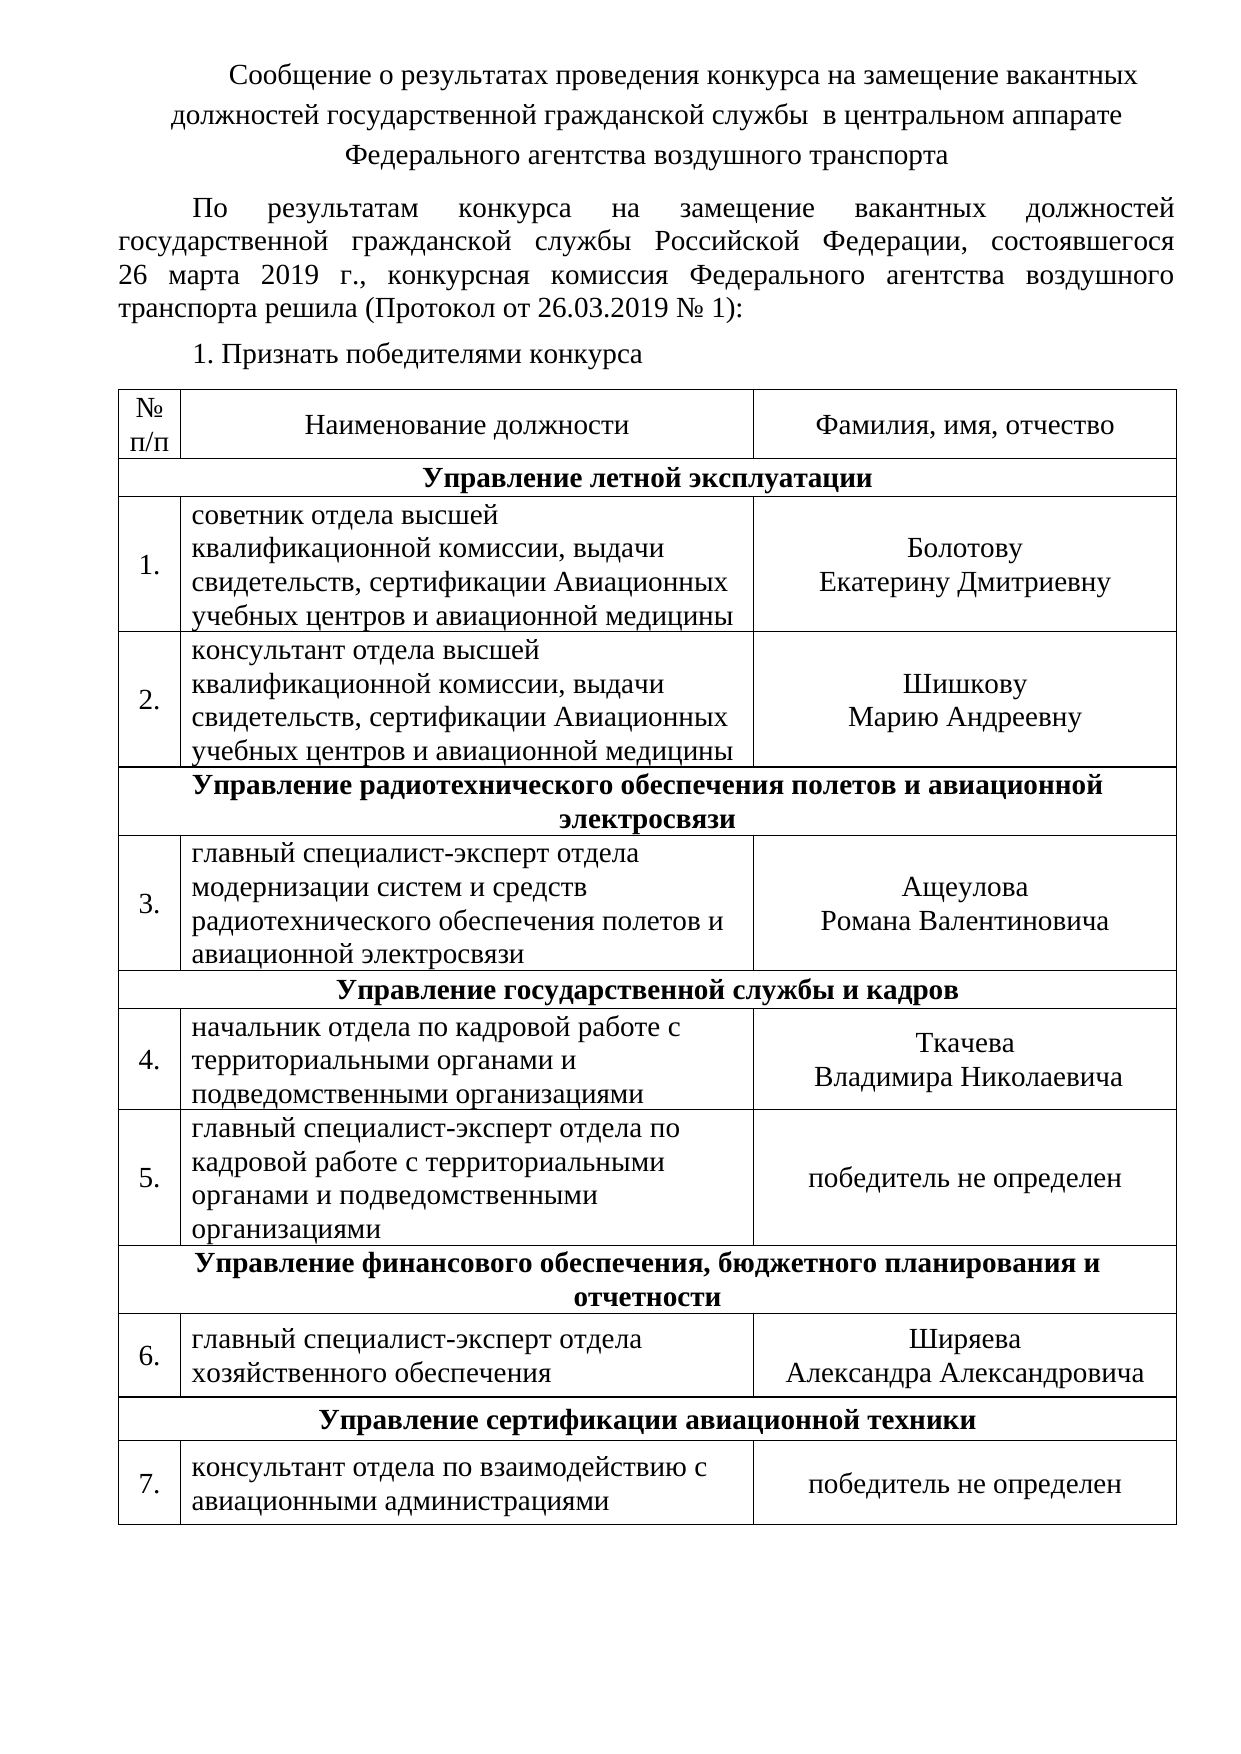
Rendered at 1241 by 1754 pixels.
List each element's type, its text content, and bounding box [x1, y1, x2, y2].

table_cell 3. [119, 836, 180, 970]
table_cell главный специалист-эксперт отдела хозяйственного обеспечения [181, 1314, 753, 1396]
table_cell Ширяева Александра Александровича [754, 1314, 1176, 1396]
table_cell Управление государственной службы и кадров [119, 971, 1176, 1008]
table_cell 7. [119, 1441, 180, 1524]
table_cell Шишкову Марию Андреевну [754, 632, 1176, 766]
table_cell 1. [119, 497, 180, 631]
table_cell 6. [119, 1314, 180, 1396]
table_cell Болотову Екатерину Дмитриевну [754, 497, 1176, 631]
table_header Фамилия, имя, отчество [754, 390, 1176, 457]
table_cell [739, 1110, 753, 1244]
table_cell Ткачева Владимира Николаевича [754, 1009, 1176, 1109]
table_cell главный специалист-эксперт отдела модернизации систем и средств радиотехнического обеспечения полетов и авиационной электросвязи [181, 836, 753, 970]
table_header № п/п [119, 390, 180, 457]
table_cell победитель не определен [754, 1441, 1176, 1524]
table_header Наименование должности [181, 390, 753, 457]
table_cell Управление летной эксплуатации [119, 459, 1176, 496]
text 1. Признать победителями конкурса [192, 337, 1175, 370]
table_cell советник отдела высшей квалификационной комиссии, выдачи свидетельств, сертификации Авиационных учебных центров и авиационной медицины [181, 497, 753, 631]
table_cell 4. [119, 1009, 180, 1109]
table_cell победитель не определен [754, 1110, 1176, 1244]
table_cell Ащеулова Романа Валентиновича [754, 836, 1176, 970]
table_cell 2. [119, 632, 180, 766]
text По результатам конкурса на замещение вакантных должностей государственной гражданской службы Российской Федерации, состоявшегося 26 марта 2019 г., конкурсная комиссия Федерального агентства воздушного транспорта решила (Протокол от 26.03.2019 № 1): [118, 190, 1175, 324]
table_cell Управление радиотехнического обеспечения полетов и авиационной электросвязи [119, 768, 1176, 834]
table_cell консультант отдела по взаимодействию с авиационными администрациями [181, 1441, 753, 1524]
table_cell консультант отдела высшей квалификационной комиссии, выдачи свидетельств, сертификации Авиационных учебных центров и авиационной медицины [181, 632, 753, 766]
table_cell 5. [119, 1110, 180, 1244]
text Сообщение о результатах проведения конкурса на замещение вакантных должностей государственной гражданской службы в центральном аппарате Федерального агентства воздушного транспорта [118, 57, 1175, 171]
table_cell Управление сертификации авиационной техники [119, 1398, 1176, 1440]
table_cell начальник отдела по кадровой работе с территориальными органами и подведомственными организациями [181, 1009, 753, 1109]
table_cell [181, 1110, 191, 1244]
table_cell Управление финансового обеспечения, бюджетного планирования и отчетности [119, 1246, 1176, 1313]
